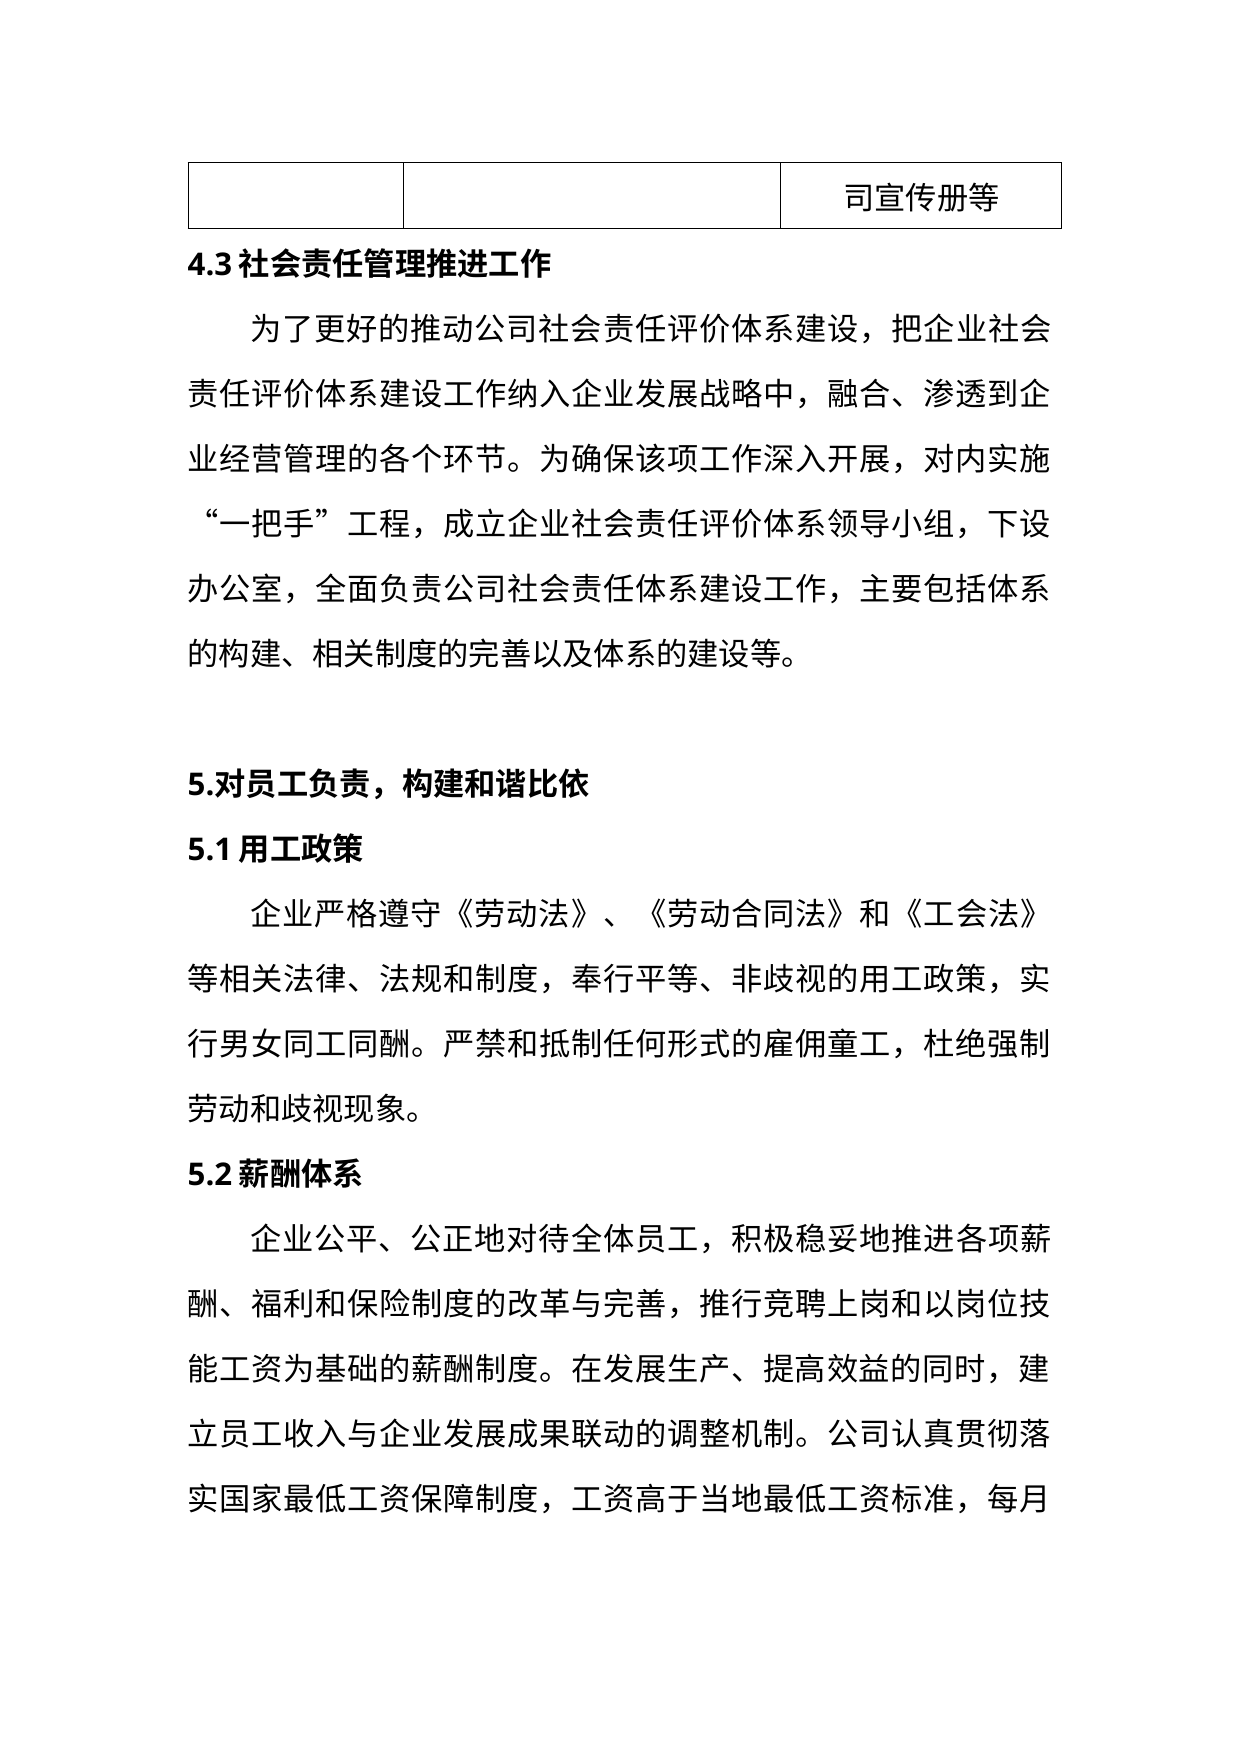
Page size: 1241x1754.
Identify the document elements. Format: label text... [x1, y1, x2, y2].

text 5.对员工负责，构建和谐比依 [187, 749, 1053, 814]
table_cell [404, 163, 780, 228]
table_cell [781, 163, 1061, 228]
text 5.1用工政策 [187, 814, 1053, 879]
text 企业严格遵守《劳动法》、《劳动合同法》和《工会法》等相关法律、法规和制度，奉行平等、非歧视的用工政策，实行男女同工同酬。严禁和抵制任何形式的雇佣童工，杜绝强制劳动和歧视现象。 [187, 879, 1053, 1139]
text 为了更好的推动公司社会责任评价体系建设，把企业社会责任评价体系建设工作纳入企业发展战略中，融合、渗透到企业经营管理的各个环节。为确保该项工作深入开展，对内实施“一把手”工程，成立企业社会责任评价体系领导小组，下设办公室，全面负责公司社会责任体系建设工作，主要包括体系的构建、相关制度的完善以及体系的建设等。 [187, 294, 1053, 684]
text 5.2薪酬体系 [187, 1139, 1053, 1204]
text 4.3社会责任管理推进工作 [187, 229, 1053, 294]
table_cell 股东 [189, 163, 403, 228]
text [187, 1204, 1053, 1529]
